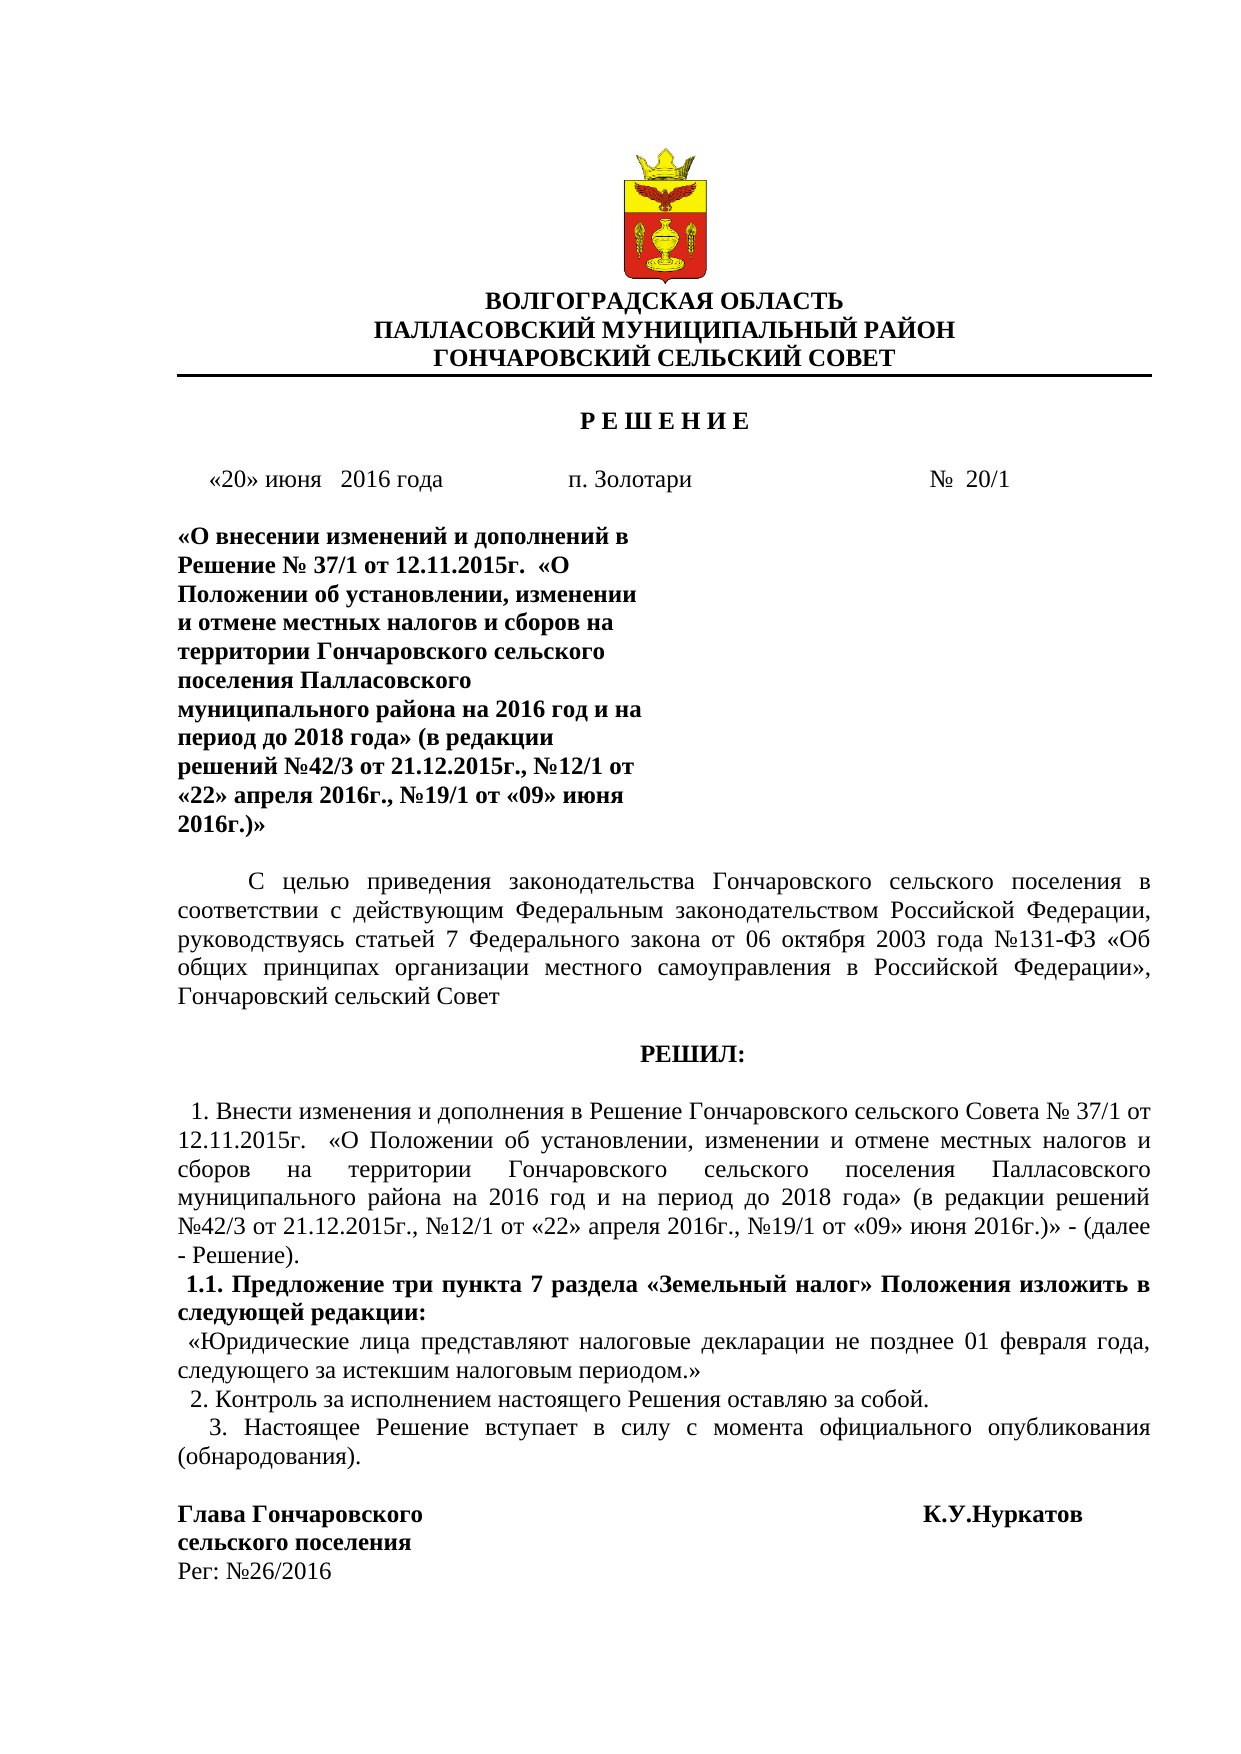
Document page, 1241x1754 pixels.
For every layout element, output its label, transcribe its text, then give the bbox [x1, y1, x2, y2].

text 1. Внести изменения и дополнения в Решение Гончаровского сельского Совета № 37/1 от 12.11.2015г. «О Положении об установлении, изменении и отмене местных налогов и сборов на территории Гончаровского сельского поселения Палласовского муниципального района на 2016 год и на период до 2018 года» (в редакции решений №42/3 от 21.12.2015г., №12/1 от «22» апреля 2016г., №19/1 от «09» июня 2016г.)» - (далее - Решение). [177, 1096, 1152, 1269]
table_header «О внесении изменений и дополнений в Решение № 37/1 от 12.11.2015г. «О Положении об установлении, изменении и отмене местных налогов и сборов на территории Гончаровского сельского поселения Палласовского муниципального района на 2016 год и на период до 2018 года» (в редакции решений №42/3 от 21.12.2015г., №12/1 от «22» апреля 2016г., №19/1 от «09» июня 2016г.)» [166, 521, 653, 837]
text Рег: №26/2016 [177, 1556, 1152, 1585]
text 2. Контроль за исполнением настоящего Решения оставляю за собой. [177, 1384, 1152, 1412]
text «Юридические лица представляют налоговые декларации не позднее 01 февраля года, следующего за истекшим налоговым периодом.» [177, 1326, 1152, 1384]
text РЕШИЛ: [177, 1039, 1152, 1067]
text 1.1. Предложение три пункта 7 раздела «Земельный налог» Положения изложить в следующей редакции: [177, 1269, 1152, 1326]
text ВОЛГОГРАДСКАЯ ОБЛАСТЬ [177, 286, 1152, 315]
text Глава Гончаровского К.У.Нуркатов [177, 1499, 1152, 1527]
text «20» июня 2016 года п. Золотари № 20/1 [177, 464, 1152, 492]
text ГОНЧАРОВСКИЙ СЕЛЬСКИЙ СОВЕТ [177, 343, 1152, 374]
text ПАЛЛАСОВСКИЙ МУНИЦИПАЛЬНЫЙ РАЙОН [177, 315, 1152, 343]
text сельского поселения [177, 1527, 1152, 1556]
text С целью приведения законодательства Гончаровского сельского поселения в соответствии с действующим Федеральным законодательством Российской Федерации, руководствуясь статьей 7 Федерального закона от 06 октября 2003 года №131-ФЗ «Об общих принципах организации местного самоуправления в Российской Федерации», Гончаровский сельский Совет [177, 866, 1152, 1010]
text Р Е Ш Е Н И Е [177, 406, 1152, 435]
picture [621, 146, 708, 286]
text 3. Настоящее Решение вступает в силу с момента официального опубликования (обнародования). [177, 1412, 1152, 1470]
